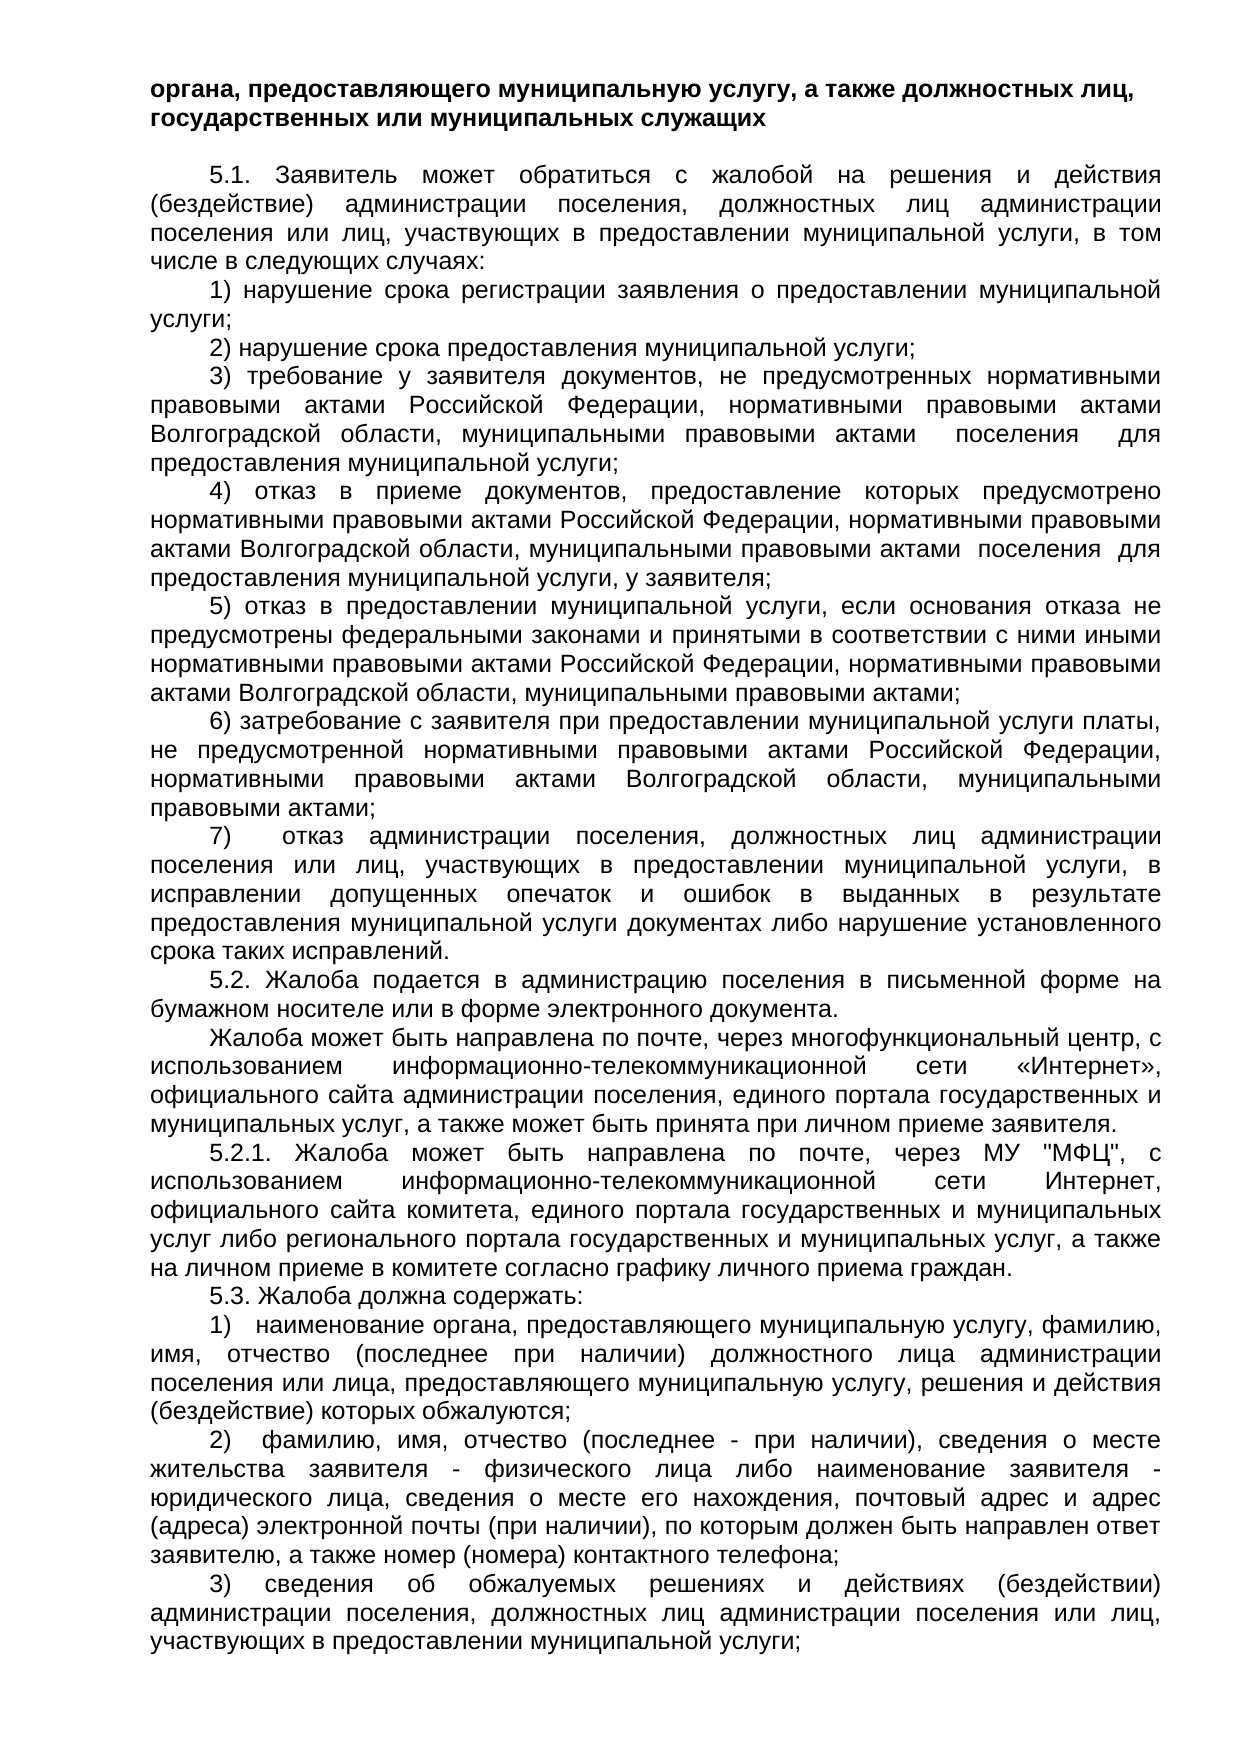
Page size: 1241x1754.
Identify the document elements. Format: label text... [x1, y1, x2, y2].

text 5.3. Жалоба должна содержать: [150, 1281, 1162, 1310]
text 7) отказ администрации поселения, должностных лиц администрации поселения или лиц, участвующих в предоставлении муниципальной услуги, в исправлении допущенных опечаток и ошибок в выданных в результате предоставления муниципальной услуги документах либо нарушение установленного срока таких исправлений. [150, 821, 1162, 965]
text 2) нарушение срока предоставления муниципальной услуги; [150, 333, 1162, 361]
text 3) сведения об обжалуемых решениях и действиях (бездействии) администрации поселения, должностных лиц администрации поселения или лиц, участвующих в предоставлении муниципальной услуги; [150, 1569, 1162, 1655]
text 2) фамилию, имя, отчество (последнее - при наличии), сведения о месте жительства заявителя - физического лица либо наименование заявителя - юридического лица, сведения о месте его нахождения, почтовый адрес и адрес (адреса) электронной почты (при наличии), по которым должен быть направлен ответ заявителю, а также номер (номера) контактного телефона; [150, 1425, 1162, 1569]
text Жалоба может быть направлена по почте, через многофункциональный центр, с использованием информационно-телекоммуникационной сети «Интернет», официального сайта администрации поселения, единого портала государственных и муниципальных услуг, а также может быть принята при личном приеме заявителя. [150, 1023, 1162, 1138]
text 5.1. Заявитель может обратиться с жалобой на решения и действия (бездействие) администрации поселения, должностных лиц администрации поселения или лиц, участвующих в предоставлении муниципальной услуги, в том числе в следующих случаях: [150, 160, 1162, 275]
text 5.2. Жалоба подается в администрацию поселения в письменной форме на бумажном носителе или в форме электронного документа. [150, 965, 1162, 1023]
text 5.2.1. Жалоба может быть направлена по почте, через МУ "МФЦ", с использованием информационно-телекоммуникационной сети Интернет, официального сайта комитета, единого портала государственных и муниципальных услуг либо регионального портала государственных и муниципальных услуг, а также на личном приеме в комитете согласно графику личного приема граждан. [150, 1138, 1162, 1281]
text 6) затребование с заявителя при предоставлении муниципальной услуги платы, не предусмотренной нормативными правовыми актами Российской Федерации, нормативными правовыми актами Волгоградской области, муниципальными правовыми актами; [150, 706, 1162, 821]
text 1) нарушение срока регистрации заявления о предоставлении муниципальной услуги; [150, 275, 1162, 333]
text 3) требование у заявителя документов, не предусмотренных нормативными правовыми актами Российской Федерации, нормативными правовыми актами Волгоградской области, муниципальными правовыми актами поселения для предоставления муниципальной услуги; [150, 361, 1162, 476]
text 5) отказ в предоставлении муниципальной услуги, если основания отказа не предусмотрены федеральными законами и принятыми в соответствии с ними иными нормативными правовыми актами Российской Федерации, нормативными правовыми актами Волгоградской области, муниципальными правовыми актами; [150, 591, 1162, 706]
text 4) отказ в приеме документов, предоставление которых предусмотрено нормативными правовыми актами Российской Федерации, нормативными правовыми актами Волгоградской области, муниципальными правовыми актами поселения для предоставления муниципальной услуги, у заявителя; [150, 476, 1162, 591]
text 1) наименование органа, предоставляющего муниципальную услугу, фамилию, имя, отчество (последнее при наличии) должностного лица администрации поселения или лица, предоставляющего муниципальную услугу, решения и действия (бездействие) которых обжалуются; [150, 1310, 1162, 1425]
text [150, 74, 1162, 131]
